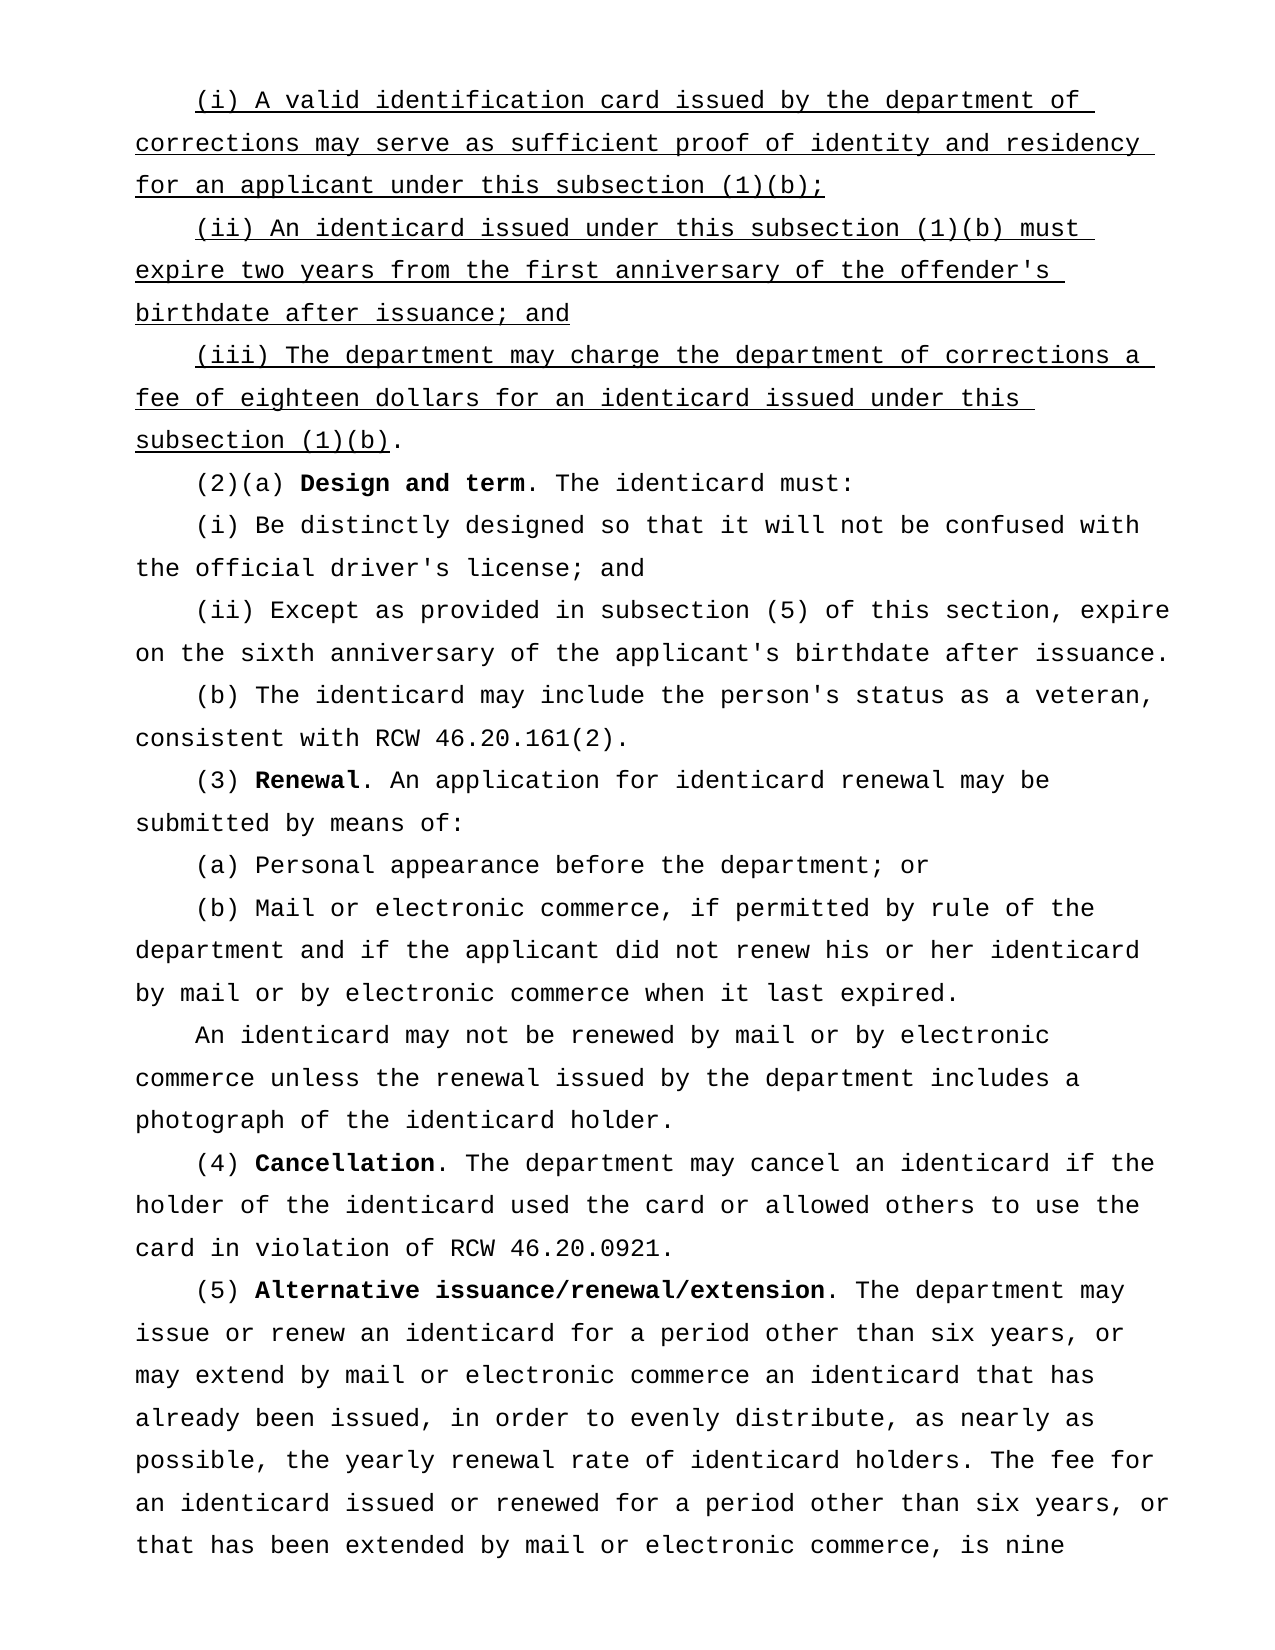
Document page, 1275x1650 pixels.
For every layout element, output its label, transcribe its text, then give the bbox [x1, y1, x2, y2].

text An identicard may not be renewed by mail or by electronic commerce unless the renewal issued by the department includes a photograph of the identicard holder. [135, 1010, 1170, 1137]
text (2)(a) Design and term. The identicard must: [135, 457, 1170, 500]
text (4) Cancellation. The department may cancel an identicard if the holder of the identicard used the card or allowed others to use the card in violation of RCW 46.20.0921. [135, 1137, 1170, 1265]
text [135, 1265, 1170, 1562]
text (3) Renewal. An application for identicard renewal may be submitted by means of: [135, 755, 1170, 840]
text (a) Personal appearance before the department; or [135, 840, 1170, 882]
text (iii) The department may charge the department of corrections a fee of eighteen dollars for an identicard issued under this subsection (1)(b). [135, 330, 1170, 457]
text (b) Mail or electronic commerce, if permitted by rule of the department and if the applicant did not renew his or her identicard by mail or by electronic commerce when it last expired. [135, 882, 1170, 1010]
text (i) Be distinctly designed so that it will not be confused with the official driver's license; and [135, 500, 1170, 585]
text (ii) Except as provided in subsection (5) of this section, expire on the sixth anniversary of the applicant's birthdate after issuance. [135, 585, 1170, 670]
text (ii) An identicard issued under this subsection (1)(b) must expire two years from the first anniversary of the offender's birthdate after issuance; and [135, 202, 1170, 330]
text (b) The identicard may include the person's status as a veteran, consistent with RCW 46.20.161(2). [135, 670, 1170, 755]
text (i) A valid identification card issued by the department of corrections may serve as sufficient proof of identity and residency for an applicant under this subsection (1)(b); [135, 75, 1170, 202]
